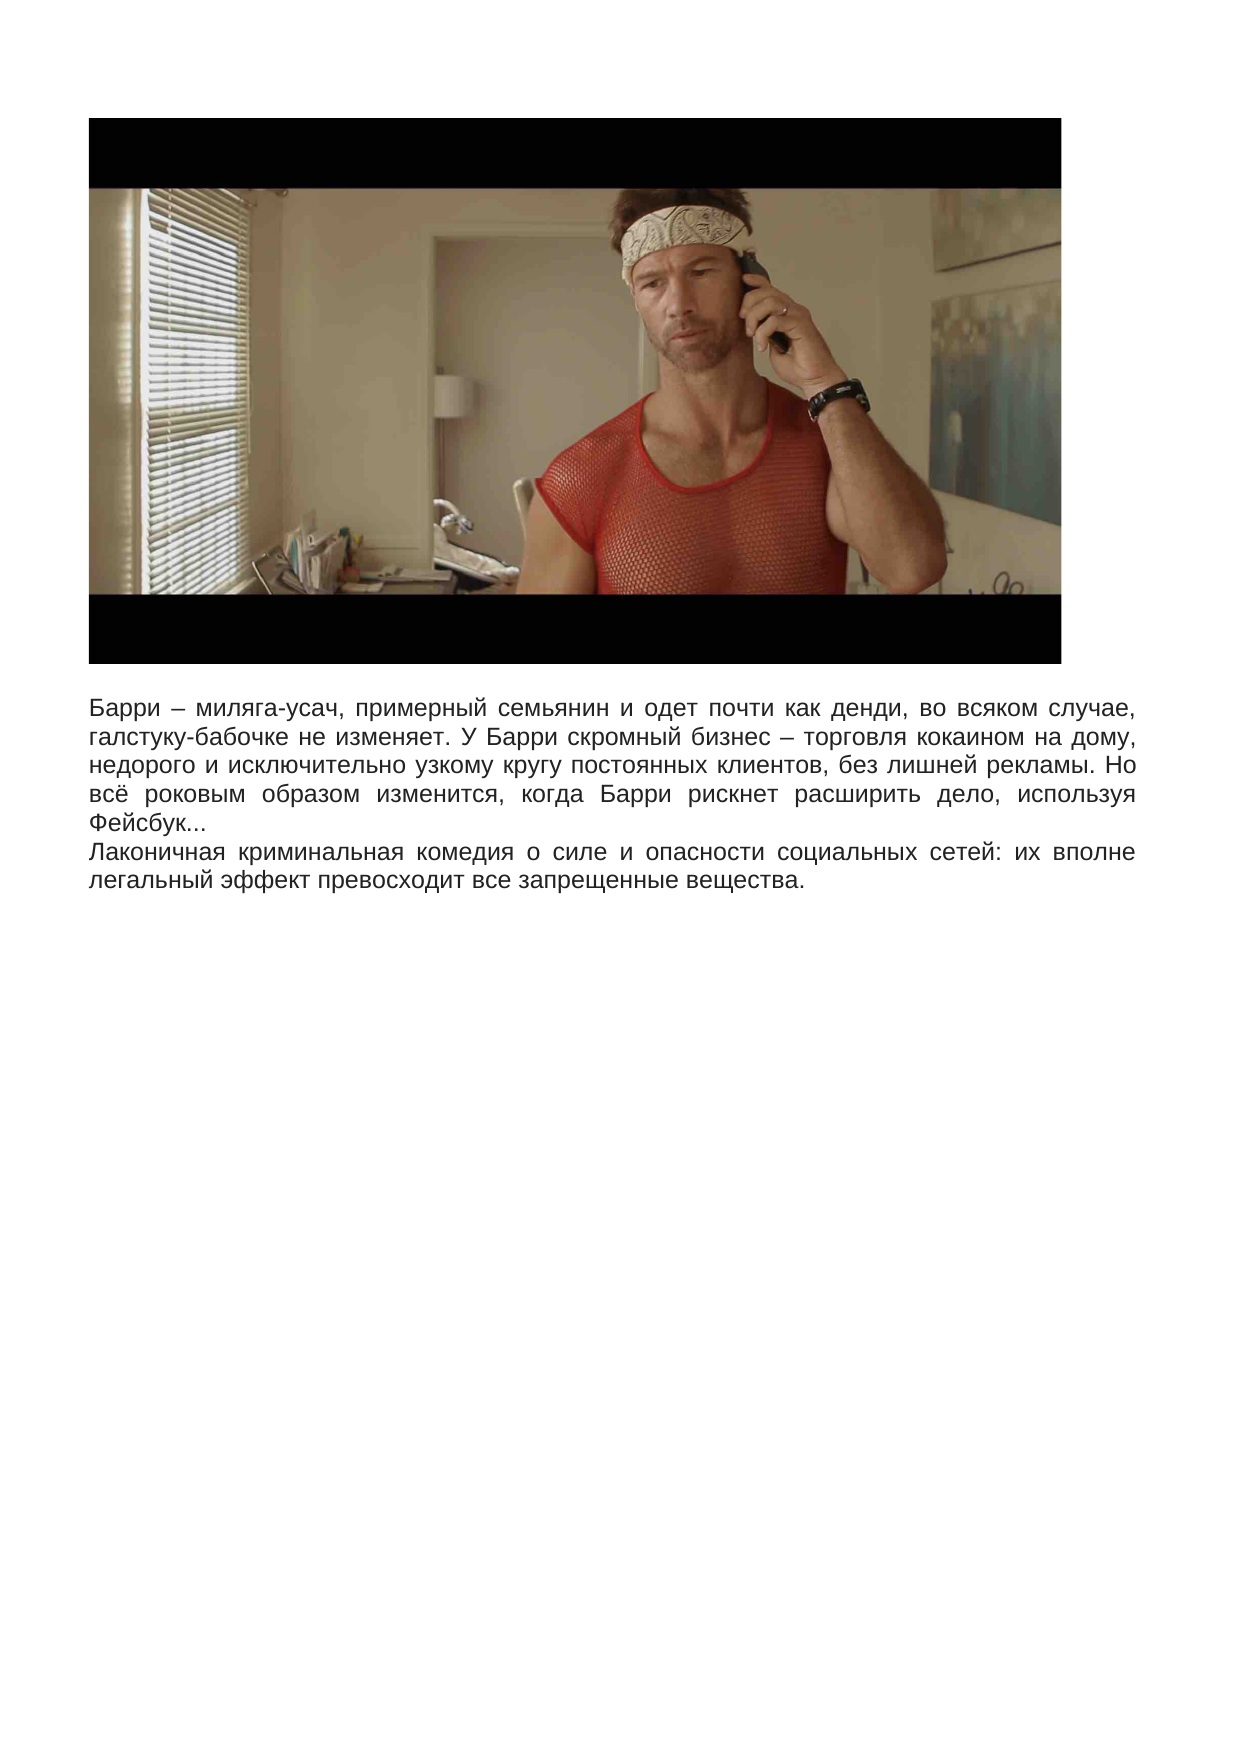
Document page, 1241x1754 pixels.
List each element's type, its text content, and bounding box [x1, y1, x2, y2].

text Барри – миляга-усач, примерный семьянин и одет почти как денди, во всяком случае, галстуку-бабочке не изменяет. У Барри скромный бизнес – торговля кокаином на дому, недорого и исключительно узкому кругу постоянных клиентов, без лишней рекламы. Но всё роковым образом изменится, когда Барри рискнет расширить дело, используя Фейсбук... [89, 693, 1138, 836]
text Лаконичная криминальная комедия о силе и опасности социальных сетей: их вполне легальный эффект превосходит все запрещенные вещества. [89, 836, 1138, 894]
picture [88, 118, 1062, 664]
